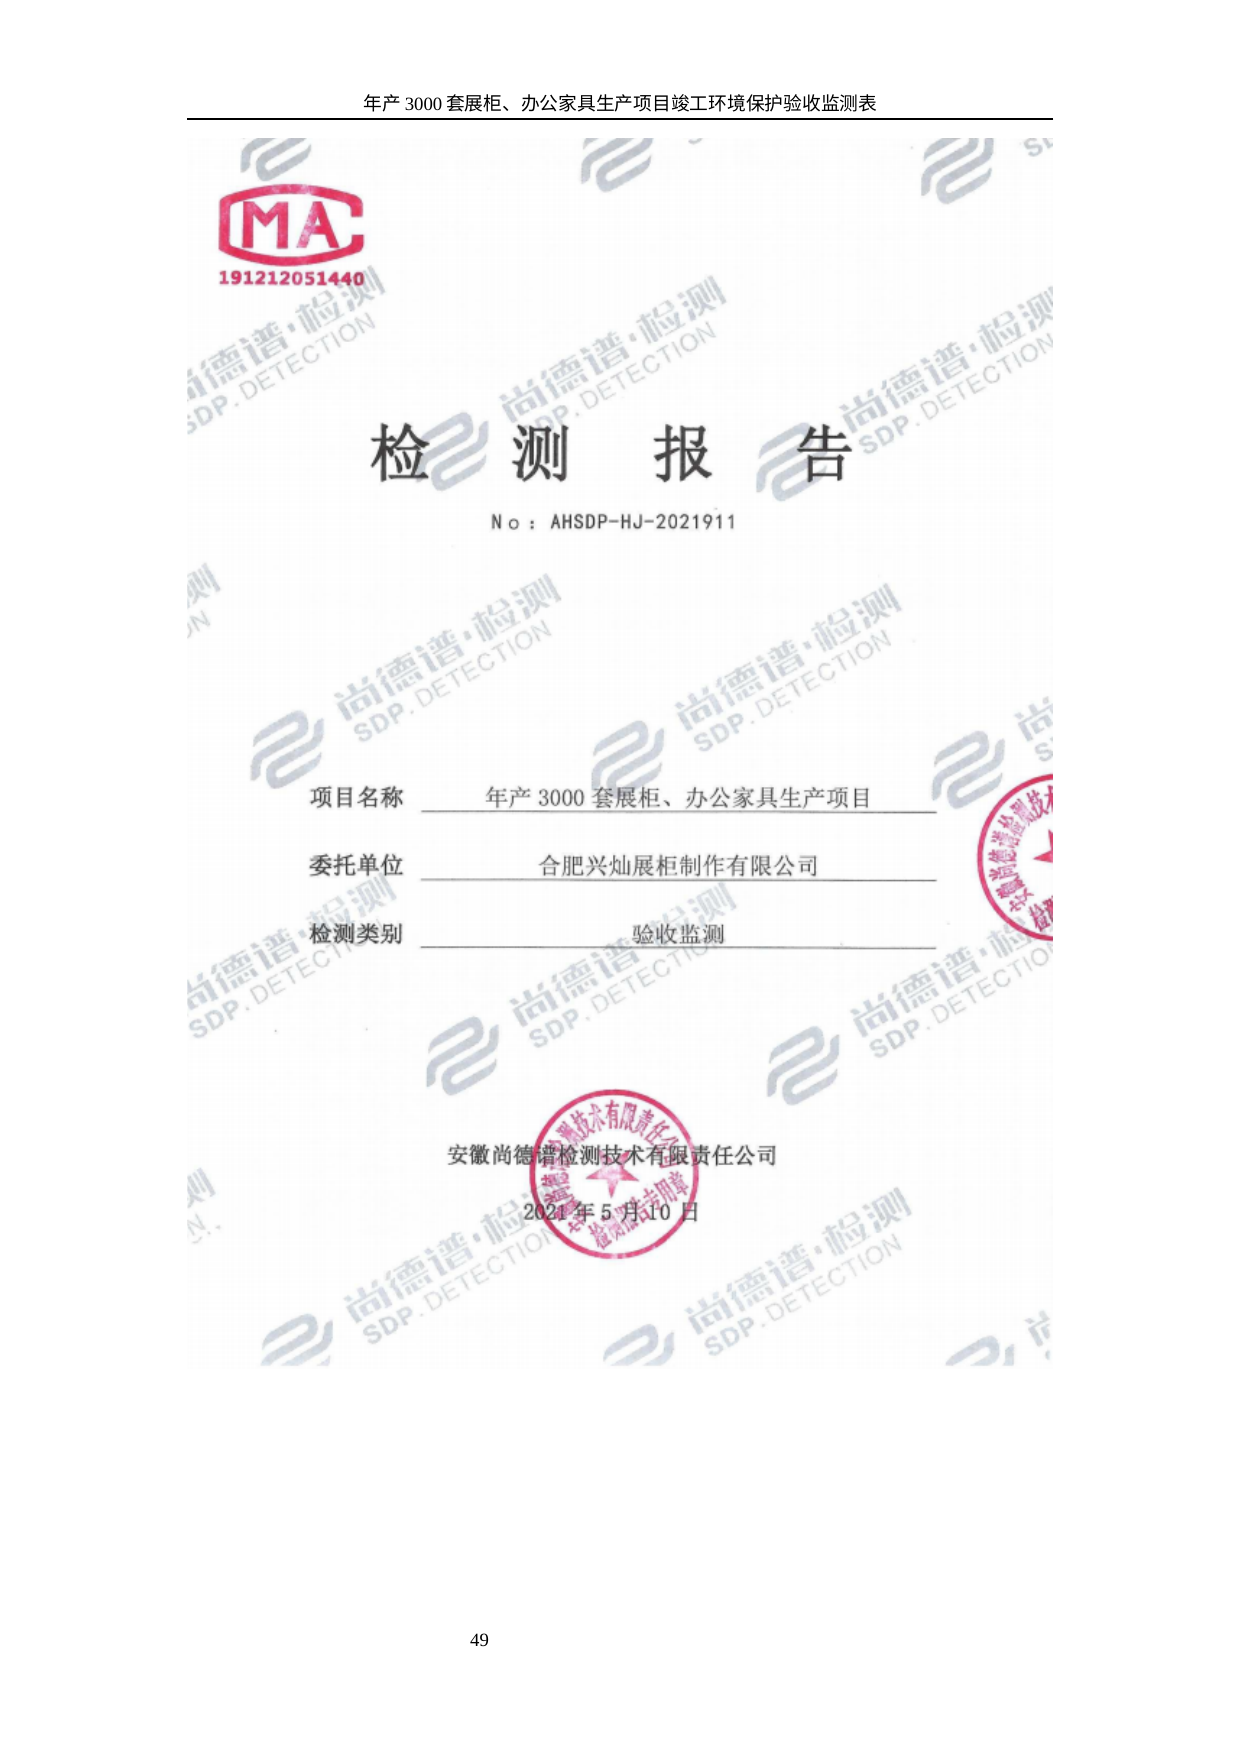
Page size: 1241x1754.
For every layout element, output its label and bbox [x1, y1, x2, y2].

picture [187, 138, 1053, 1369]
